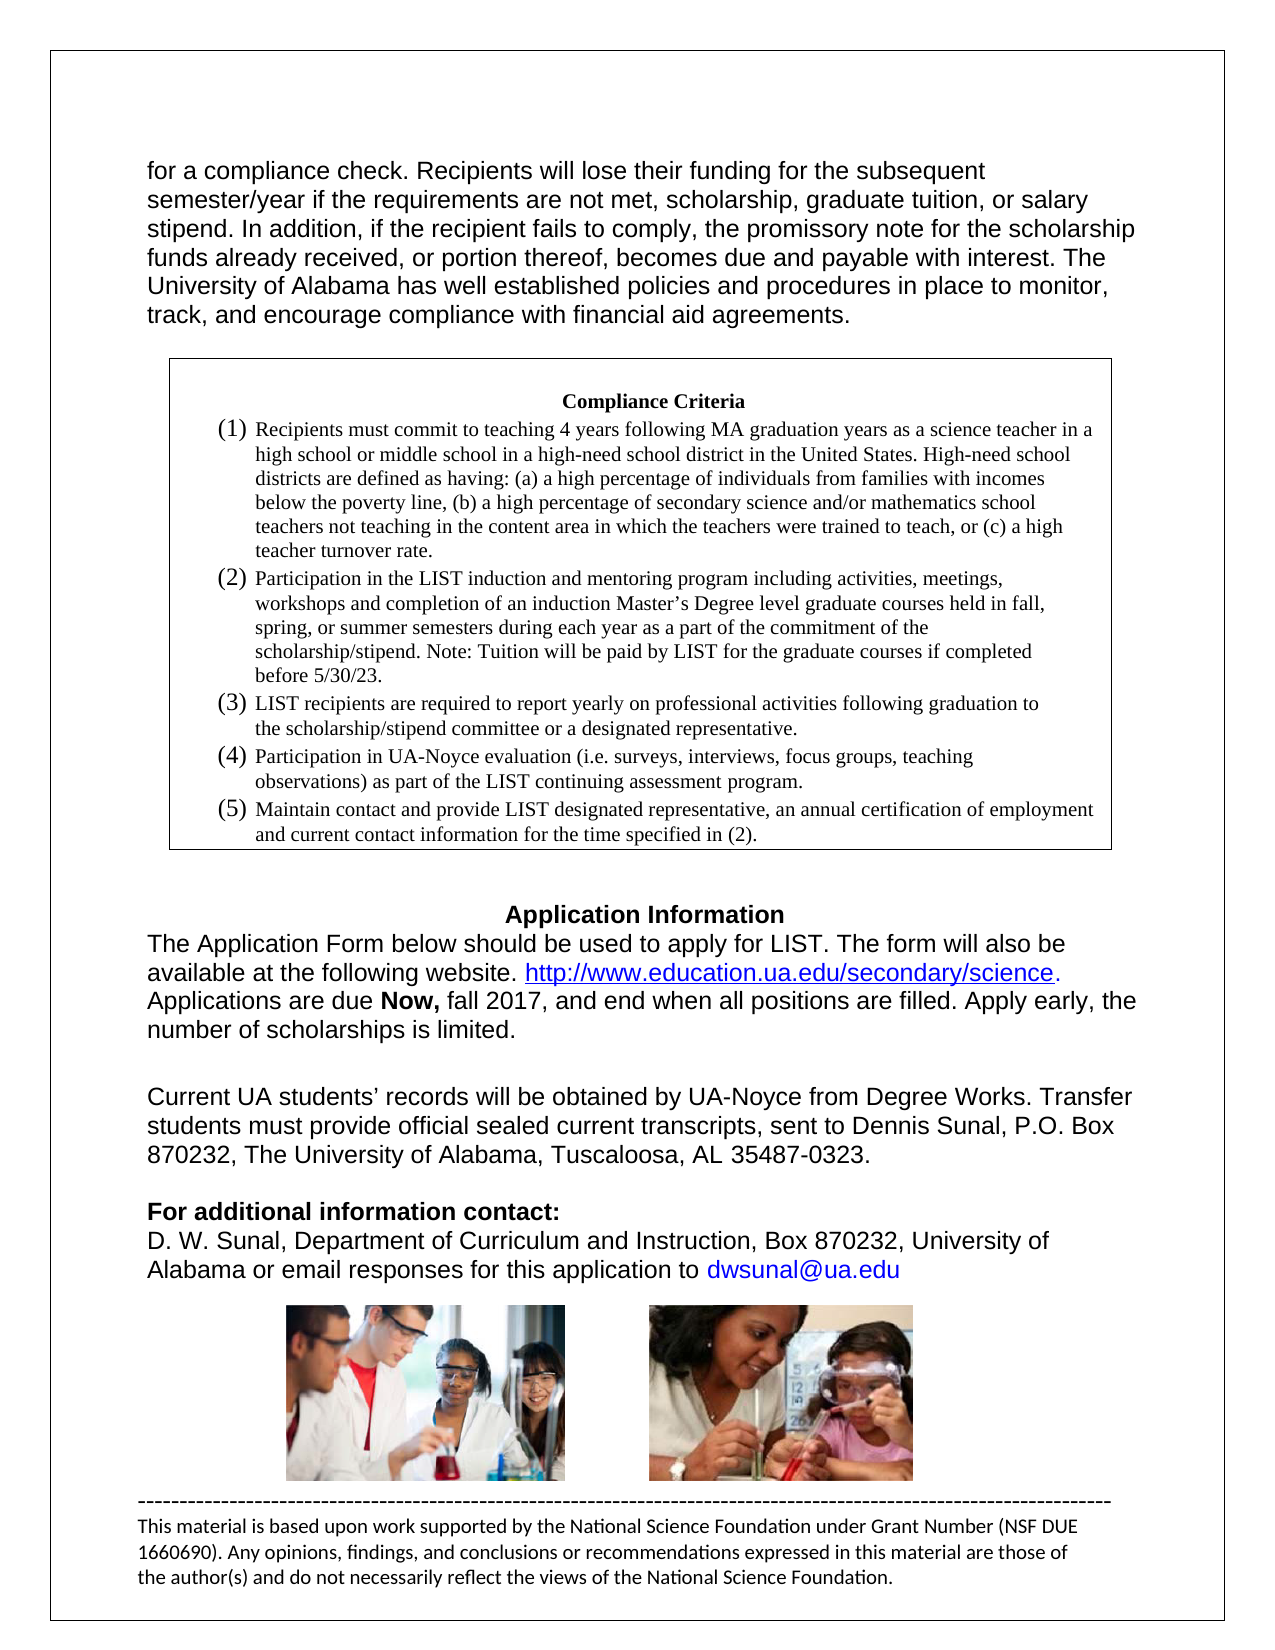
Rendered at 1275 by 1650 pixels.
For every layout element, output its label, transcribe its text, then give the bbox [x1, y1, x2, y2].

text --------------------------------------------------------------------------------------------------------------------- [137, 1485, 1138, 1513]
text Application Information [147, 900, 1143, 929]
text D. W. Sunal, Department of Curriculum and Instruction, Box 870232, University of Alabama or email responses for this application to dwsunal@ua.edu [147, 1226, 1106, 1283]
text For additional information contact: [147, 1197, 1138, 1226]
picture [649, 1305, 913, 1481]
text for a compliance check. Recipients will lose their funding for the subsequent semester/year if the requirements are not met, scholarship, graduate tuition, or salary stipend. In addition, if the recipient fails to comply, the promissory note for the scholarship funds already received, or portion thereof, becomes due and payable with interest. The University of Alabama has well established policies and procedures in place to monitor, track, and encourage compliance with financial aid agreements. [147, 156, 1138, 329]
picture [286, 1305, 565, 1481]
text The Application Form below should be used to apply for LIST. The form will also be available at the following website. http://www.education.ua.edu/secondary/science. Applications are due Now, fall 2017, and end when all positions are filled. Apply early, the number of scholarships is limited. [147, 929, 1143, 1044]
text Current UA students’ records will be obtained by UA-Noyce from Degree Works. Transfer students must provide official sealed current transcripts, sent to Dennis Sunal, P.O. Box 870232, The University of Alabama, Tuscaloosa, AL 35487-0323. [147, 1082, 1143, 1168]
text This material is based upon work supported by the National Science Foundation under Grant Number (NSF DUE 1660690). Any opinions, findings, and conclusions or recommendations expressed in this material are those of the author(s) and do not necessarily reflect the views of the National Science Foundation. [137, 1513, 1094, 1590]
